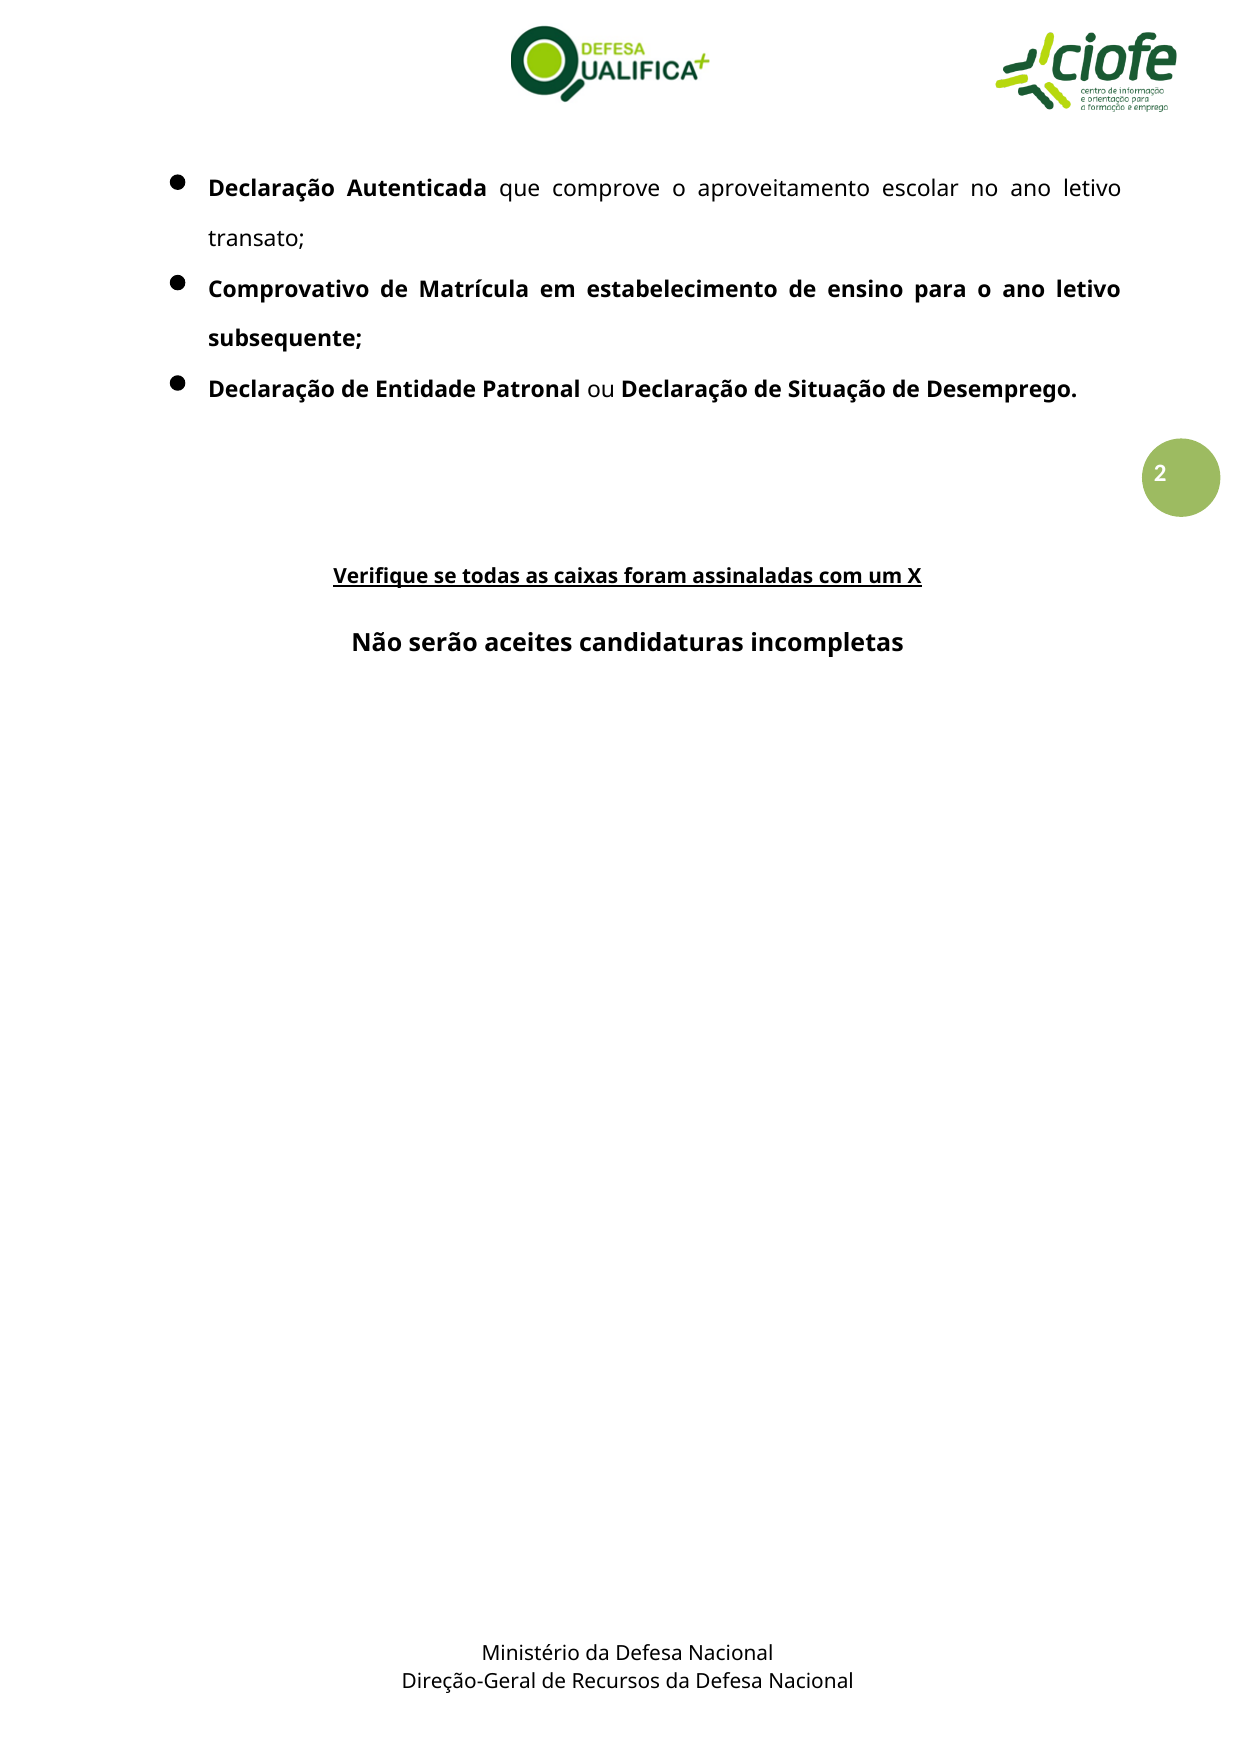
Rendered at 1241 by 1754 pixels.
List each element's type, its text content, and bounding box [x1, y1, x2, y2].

picture [509, 23, 709, 108]
text Verifique se todas as caixas foram assinaladas com um X [133, 561, 1122, 589]
list Declaração Autenticada que comprove o aproveitamento escolar no ano letivo transato; [170, 168, 1122, 253]
text Não serão aceites candidaturas incompletas [133, 624, 1122, 658]
list Comprovativo de Matrícula em estabelecimento de ensino para o ano letivo subsequente; [170, 268, 1122, 353]
picture [988, 28, 1194, 122]
list Declaração de Entidade Patronal ou Declaração de Situação de Desemprego. [170, 369, 1122, 407]
